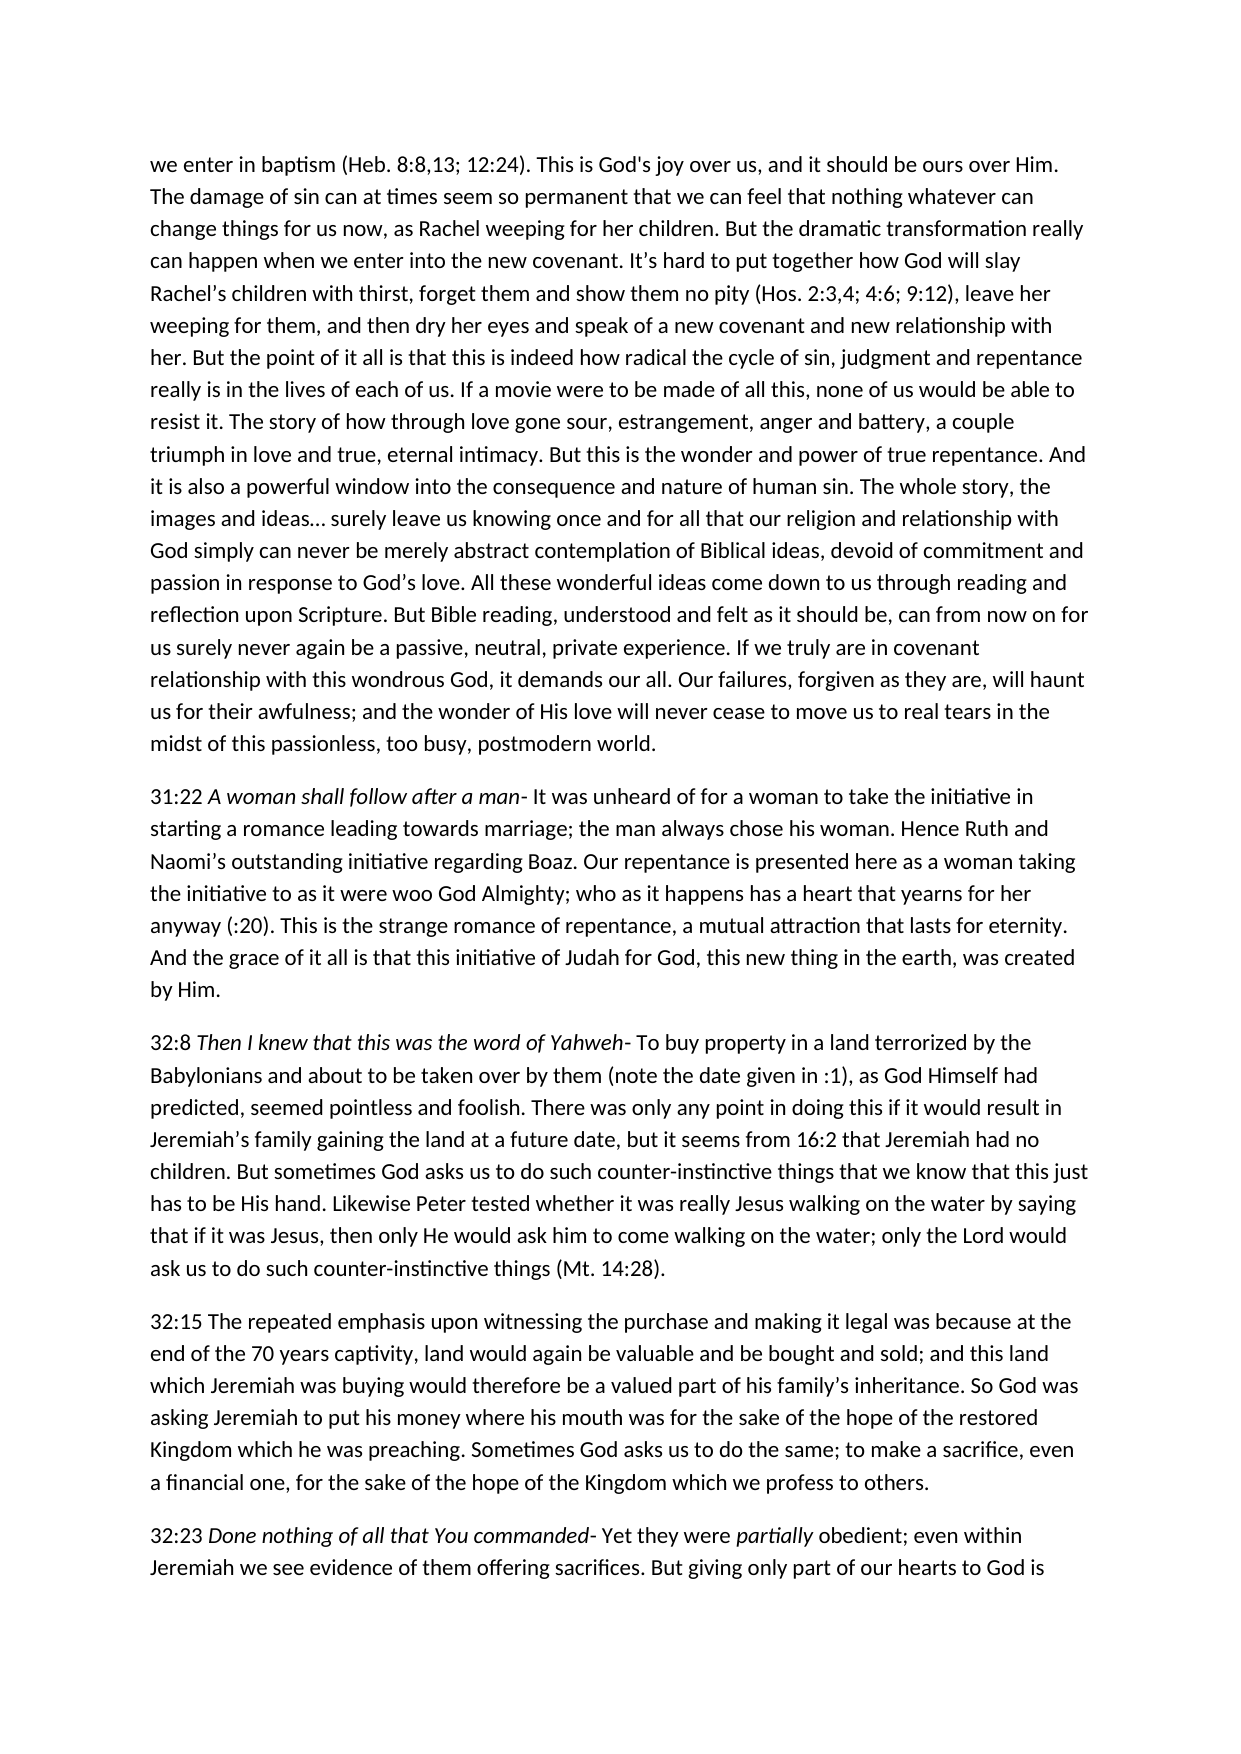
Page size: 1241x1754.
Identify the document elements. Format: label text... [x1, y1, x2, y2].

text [150, 150, 1090, 757]
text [150, 1521, 1090, 1581]
text 32:15 The repeated emphasis upon witnessing the purchase and making it legal was because at the end of the 70 years captivity, land would again be valuable and be bought and sold; and this land which Jeremiah was buying would therefore be a valued part of his family’s inheritance. So God was asking Jeremiah to put his money where his mouth was for the sake of the hope of the restored Kingdom which he was preaching. Sometimes God asks us to do the same; to make a sacrifice, even a financial one, for the sake of the hope of the Kingdom which we profess to others. [150, 1307, 1090, 1496]
text 32:8 Then I knew that this was the word of Yahweh- To buy property in a land terrorized by the Babylonians and about to be taken over by them (note the date given in :1), as God Himself had predicted, seemed pointless and foolish. There was only any point in doing this if it would result in Jeremiah’s family gaining the land at a future date, but it seems from 16:2 that Jeremiah had no children. But sometimes God asks us to do such counter-instinctive things that we know that this just has to be His hand. Likewise Peter tested whether it was really Jesus walking on the water by saying that if it was Jesus, then only He would ask him to come walking on the water; only the Lord would ask us to do such counter-instinctive things (Mt. 14:28). [150, 1028, 1090, 1282]
text 31:22 A woman shall follow after a man- It was unheard of for a woman to take the initiative in starting a romance leading towards marriage; the man always chose his woman. Hence Ruth and Naomi’s outstanding initiative regarding Boaz. Our repentance is presented here as a woman taking the initiative to as it were woo God Almighty; who as it happens has a heart that yearns for her anyway (:20). This is the strange romance of repentance, a mutual attraction that lasts for eternity. And the grace of it all is that this initiative of Judah for God, this new thing in the earth, was created by Him. [150, 782, 1090, 1003]
